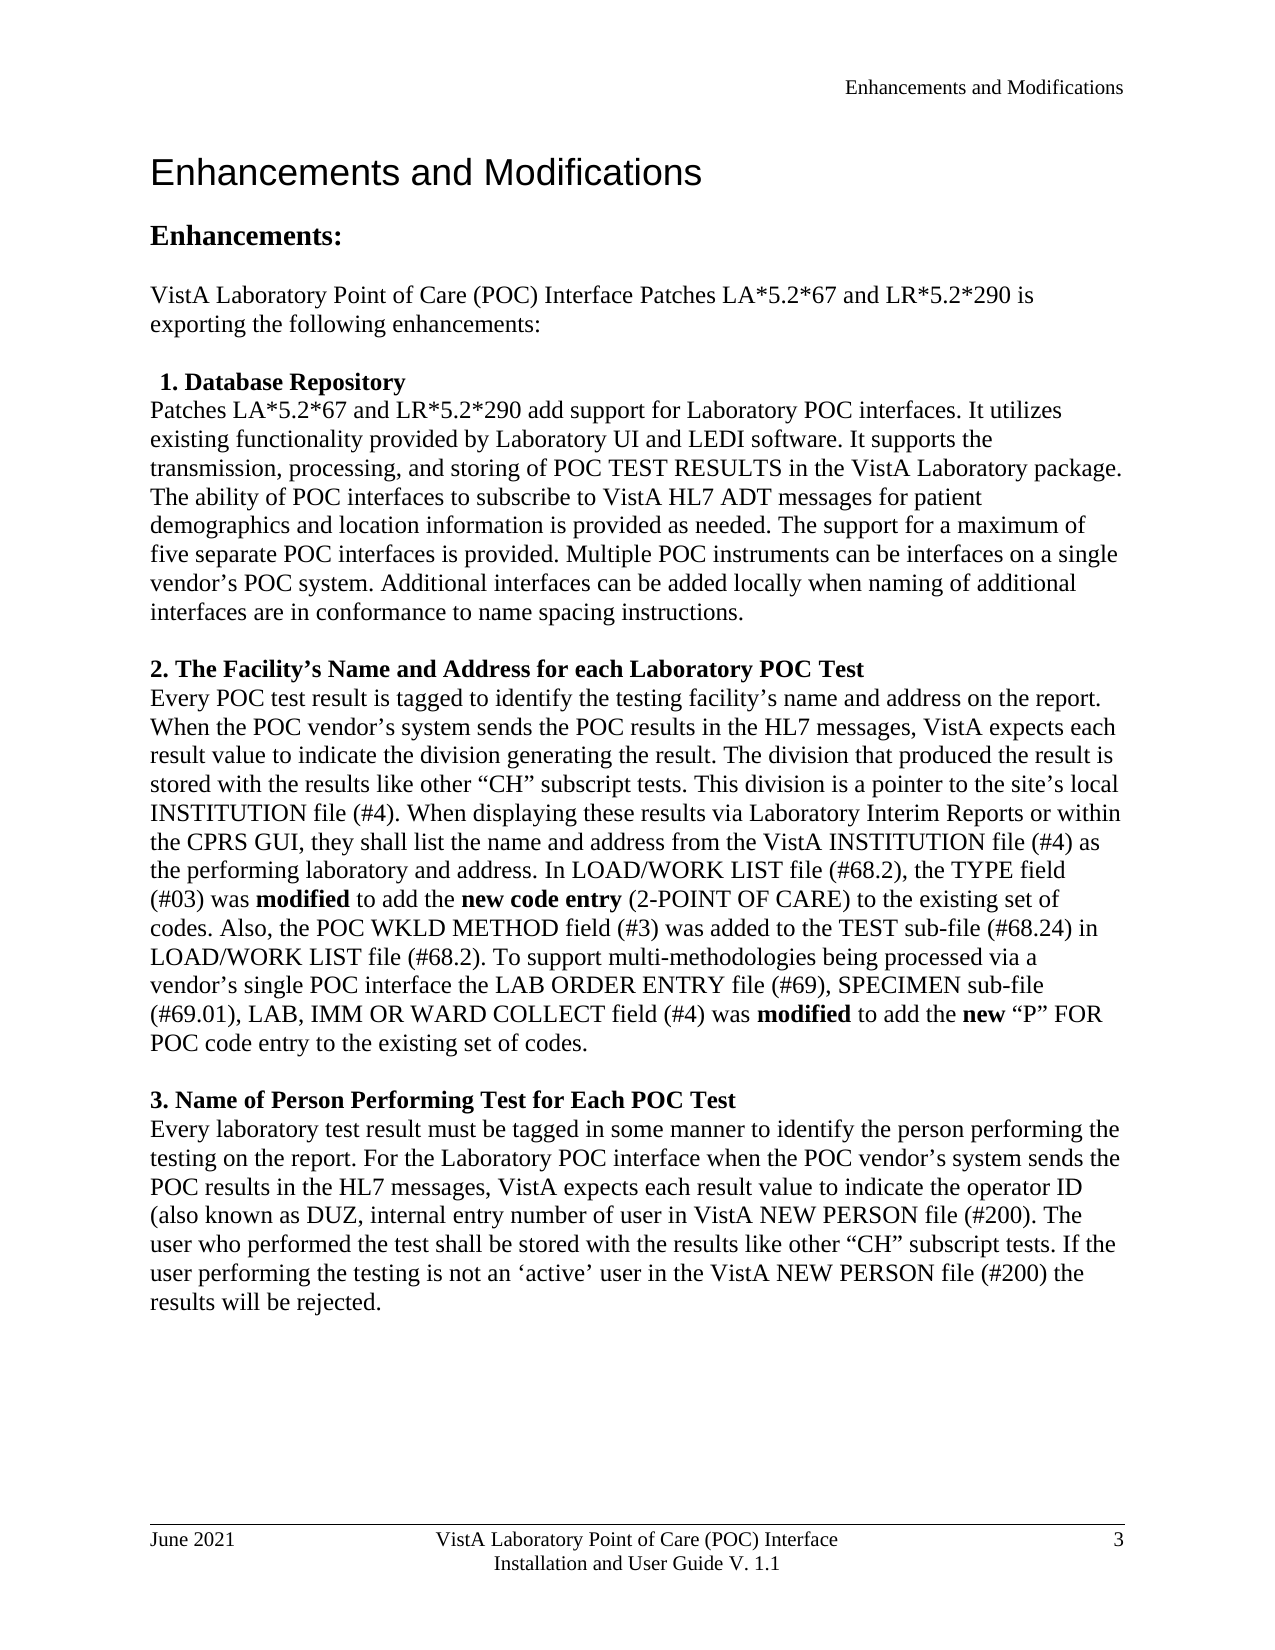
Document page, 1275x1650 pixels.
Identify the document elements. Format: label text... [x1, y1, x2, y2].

text Every POC test result is tagged to identify the testing facility’s name and address on the report. When the POC vendor’s system sends the POC results in the HL7 messages, VistA expects each result value to indicate the division generating the result. The division that produced the result is stored with the results like other “CH” subscript tests. This division is a pointer to the site’s local INSTITUTION file (#4). When displaying these results via Laboratory Interim Reports or within the CPRS GUI, they shall list the name and address from the VistA INSTITUTION file (#4) as the performing laboratory and address. In LOAD/WORK LIST file (#68.2), the TYPE field (#03) was modified to add the new code entry (2-POINT OF CARE) to the existing set of codes. Also, the POC WKLD METHOD field (#3) was added to the TEST sub-file (#68.24) in LOAD/WORK LIST file (#68.2). To support multi-methodologies being processed via a vendor’s single POC interface the LAB ORDER ENTRY file (#69), SPECIMEN sub-file (#69.01), LAB, IMM OR WARD COLLECT field (#4) was modified to add the new “P” FOR POC code entry to the existing set of codes. [150, 683, 1125, 1057]
text Patches LA*5.2*67 and LR*5.2*290 add support for Laboratory POC interfaces. It utilizes existing functionality provided by Laboratory UI and LEDI software. It supports the transmission, processing, and storing of POC TEST RESULTS in the VistA Laboratory package. The ability of POC interfaces to subscribe to VistA HL7 ADT messages for patient demographics and location information is provided as needed. The support for a maximum of five separate POC interfaces is provided. Multiple POC instruments can be interfaces on a single vendor’s POC system. Additional interfaces can be added locally when naming of additional interfaces are in conformance to name spacing instructions. [150, 395, 1125, 625]
subtitle Enhancements: [150, 218, 1125, 252]
subtitle 3. Name of Person Performing Test for Each POC Test [150, 1085, 1125, 1114]
subtitle Enhancements and Modifications [150, 150, 1125, 193]
subtitle 2. The Facility’s Name and Address for each Laboratory POC Test [150, 654, 1125, 683]
subtitle 1. Database Repository [159, 367, 1125, 395]
text Every laboratory test result must be tagged in some manner to identify the person performing the testing on the report. For the Laboratory POC interface when the POC vendor’s system sends the POC results in the HL7 messages, VistA expects each result value to indicate the operator ID (also known as DUZ, internal entry number of user in VistA NEW PERSON file (#200). The user who performed the test shall be stored with the results like other “CH” subscript tests. If the user performing the testing is not an ‘active’ user in the VistA NEW PERSON file (#200) the results will be rejected. [150, 1114, 1125, 1315]
text VistA Laboratory Point of Care (POC) Interface Patches LA*5.2*67 and LR*5.2*290 is exporting the following enhancements: [150, 280, 1125, 338]
